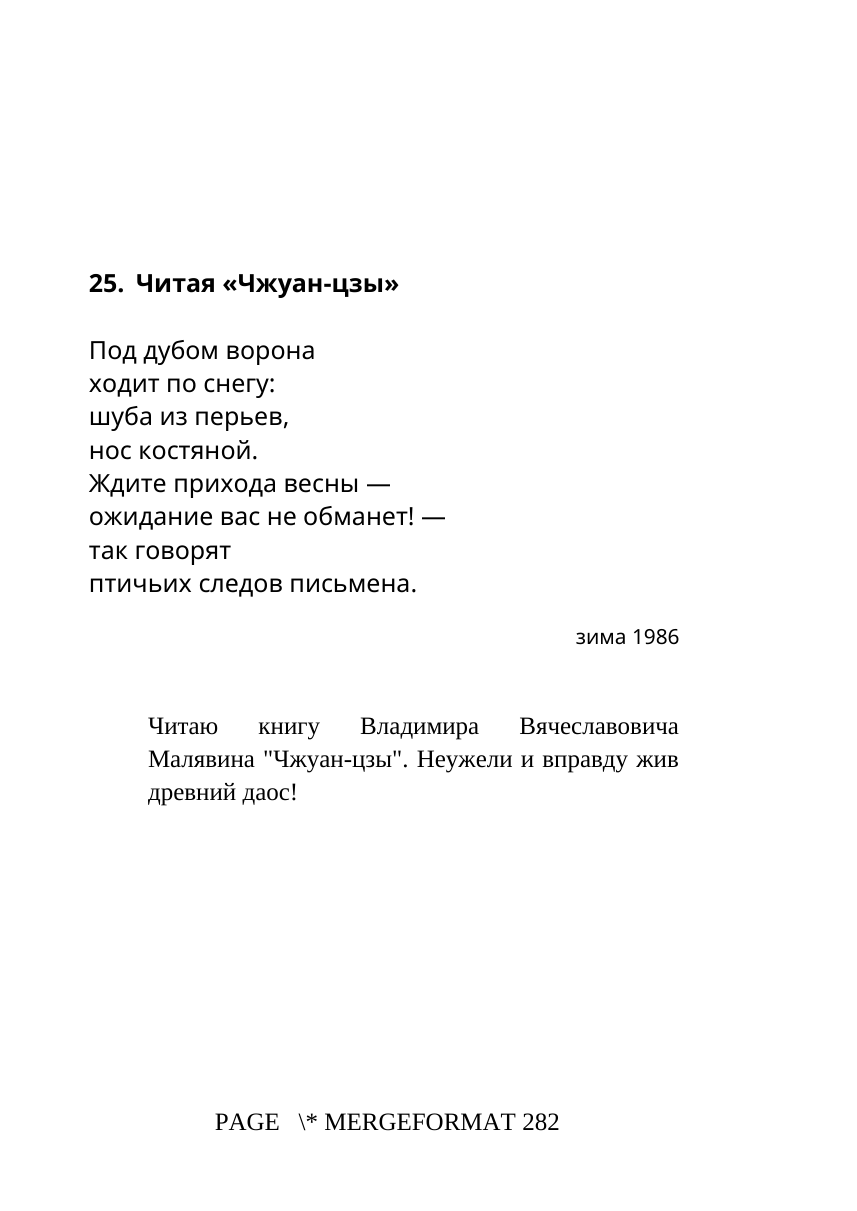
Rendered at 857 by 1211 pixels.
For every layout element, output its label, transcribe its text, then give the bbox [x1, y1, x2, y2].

text Под дубом ворона [89, 332, 679, 366]
text так говорят [89, 532, 679, 566]
text Ждите прихода весны — [89, 466, 679, 499]
text зима 1986 [177, 624, 679, 649]
text шуба из перьев, [89, 399, 679, 432]
text ходит по снегу: [89, 366, 679, 399]
text птичьих следов письмена. [89, 566, 679, 599]
list Читая «Чжуан-цзы» [89, 266, 679, 299]
text нос костяной. [89, 432, 679, 466]
text ожидание вас не обманет! — [89, 499, 679, 532]
text Читаю книгу Владимира Вячеславовича Малявина "Чжуан-цзы". Неужели и вправду жив древний даос! [148, 707, 679, 807]
